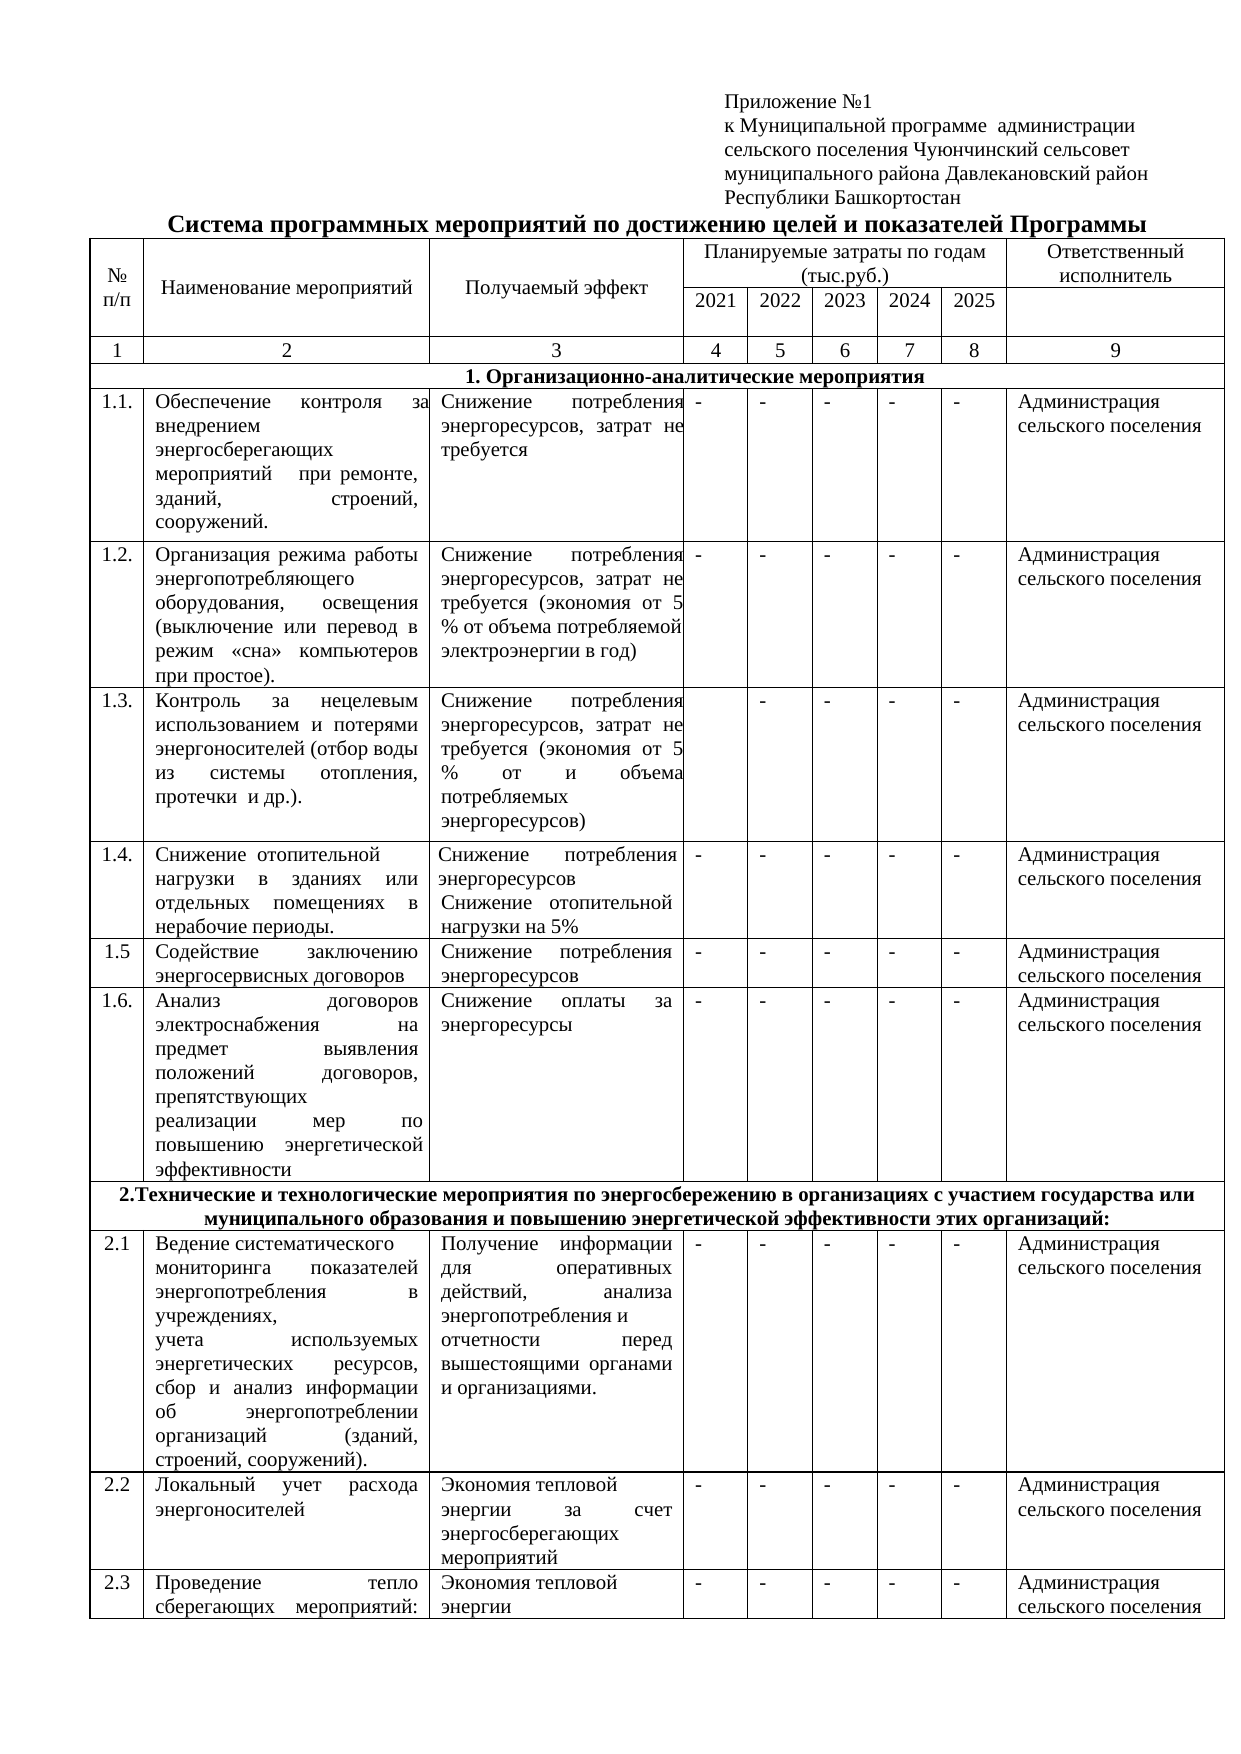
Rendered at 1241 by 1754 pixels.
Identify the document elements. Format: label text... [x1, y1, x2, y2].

table_cell Экономия тепловой энергии за счет энергосберегающих мероприятий [430, 1473, 683, 1569]
table_cell - [942, 688, 1006, 841]
table_cell - [813, 542, 877, 687]
table_cell - [942, 939, 1006, 987]
table_cell 1.4. [91, 842, 143, 938]
table_cell 2024 [878, 288, 941, 336]
text к Муниципальной программе администрации сельского поселения Чуюнчинский сельсовет [724, 113, 1166, 161]
table_cell - [748, 939, 812, 987]
table_header Ответственный исполнитель [1007, 239, 1224, 287]
table_cell - [942, 842, 1006, 938]
table_cell Снижение потребления энергоресурсов, затрат не требуется (экономия от 5 % от и объема потребляемых энергоресурсов) [430, 688, 683, 841]
table_cell 1.6. [91, 988, 143, 1181]
table_cell Локальный учет расхода энергоносителей [144, 1473, 429, 1569]
table_cell Администрация сельского поселения [1007, 988, 1224, 1181]
table_cell - [878, 1473, 941, 1569]
table_cell - [942, 1570, 1006, 1618]
table_cell 1.5 [91, 939, 143, 987]
table_cell - [748, 389, 812, 541]
table_cell - [684, 1231, 747, 1471]
table_cell - [813, 1570, 877, 1618]
table_cell Ведение систематического мониторинга показателей энергопотребления в учреждениях, учета используемых энергетических ресурсов, сбор и анализ информации об энергопотреблении организаций (зданий, строений, сооружений). [144, 1231, 429, 1471]
table_cell Администрация сельского поселения [1007, 688, 1224, 841]
table_cell Организация режима работы энергопотребляющего оборудования, освещения (выключение или перевод в режим «сна» компьютеров при простое). [144, 542, 429, 687]
table_cell - [684, 988, 747, 1181]
table_cell 2.2 [91, 1473, 143, 1569]
table_cell 7 [878, 337, 941, 363]
table_cell - [813, 688, 877, 841]
table_cell Администрация сельского поселения [1007, 842, 1224, 938]
table_cell - [942, 988, 1006, 1181]
table_header Получаемый эффект [430, 239, 683, 336]
table_cell [1007, 288, 1224, 336]
table_cell Администрация сельского поселения [1007, 1231, 1224, 1471]
table_cell Администрация сельского поселения [1007, 389, 1224, 541]
table_cell 9 [1007, 337, 1224, 363]
table_cell Содействие заключению энергосервисных договоров [144, 939, 429, 987]
table_cell Снижение потребления энергоресурсов [430, 939, 683, 987]
table_cell Администрация сельского поселения [1007, 939, 1224, 987]
table_cell 1.2. [91, 542, 143, 687]
table_cell 2.3 [91, 1570, 143, 1618]
table_cell - [748, 1231, 812, 1471]
table_cell - [878, 988, 941, 1181]
table_cell - [748, 1570, 812, 1618]
table_cell - [684, 389, 747, 541]
table_cell - [684, 1570, 747, 1618]
table_cell - [813, 1231, 877, 1471]
table_cell 5 [748, 337, 812, 363]
text Система программных мероприятий по достижению целей и показателей Программы [148, 209, 1166, 238]
table_cell - [684, 542, 747, 687]
table_cell Администрация сельского поселения [1007, 1473, 1224, 1569]
table_cell Анализ договоров электроснабжения на предмет выявления положений договоров, препятствующих реализации мер по повышению энергетической эффективности [144, 988, 429, 1181]
table_cell 4 [684, 337, 747, 363]
table_cell 1 [91, 337, 143, 363]
table_cell [684, 688, 747, 841]
table_header Планируемые затраты по годам (тыс.руб.) [684, 239, 1006, 287]
table_cell 3 [430, 337, 683, 363]
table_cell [430, 1570, 683, 1618]
table_cell - [942, 389, 1006, 541]
table_cell - [813, 1473, 877, 1569]
table_cell Снижение отопительной нагрузки в зданиях или отдельных помещениях в нерабочие периоды. [144, 842, 429, 938]
table_cell - [813, 939, 877, 987]
table_cell - [878, 389, 941, 541]
table_cell - [684, 842, 747, 938]
table_cell - [878, 688, 941, 841]
table_cell - [813, 842, 877, 938]
table_cell 2022 [748, 288, 812, 336]
table_cell 2 [144, 337, 429, 363]
table_cell 8 [942, 337, 1006, 363]
table_cell - [748, 1473, 812, 1569]
table_cell 2025 [942, 288, 1006, 336]
table_cell Контроль за нецелевым использованием и потерями энергоносителей (отбор воды из системы отопления, протечки и др.). [144, 688, 429, 841]
table_cell 2021 [684, 288, 747, 336]
table_cell - [878, 542, 941, 687]
table_cell 6 [813, 337, 877, 363]
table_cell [1007, 1570, 1224, 1618]
table_cell Снижение оплаты за энергоресурсы [430, 988, 683, 1181]
text муниципального района Давлекановский район Республики Башкортостан [724, 161, 1166, 209]
table_cell - [878, 842, 941, 938]
table_cell Снижение потребления энергоресурсов, затрат не требуется [430, 389, 683, 541]
table_cell - [684, 939, 747, 987]
table_cell Снижение потребления энергоресурсов, затрат не требуется (экономия от 5 % от объема потребляемой электроэнергии в год) [430, 542, 683, 687]
table_cell - [748, 842, 812, 938]
table_cell - [748, 542, 812, 687]
table_cell - [942, 542, 1006, 687]
table_cell Получение информации для оперативных действий, анализа энергопотребления и отчетности перед вышестоящими органами и организациями. [430, 1231, 683, 1471]
table_cell 1. Организационно-аналитические мероприятия [91, 364, 1224, 388]
table_cell - [942, 1231, 1006, 1471]
table_header Наименование мероприятий [144, 239, 429, 336]
table_cell - [878, 1570, 941, 1618]
table_cell - [813, 389, 877, 541]
table_header № п/п [91, 239, 143, 336]
table_cell 1.1. [91, 389, 143, 541]
table_cell 2023 [813, 288, 877, 336]
table_cell 2.1 [91, 1231, 143, 1471]
table_cell Снижение потребления энергоресурсов Снижение отопительной нагрузки на 5% [430, 842, 683, 938]
table_cell - [813, 988, 877, 1181]
text Приложение №1 [724, 89, 1240, 113]
table_cell - [878, 1231, 941, 1471]
table_cell - [684, 1473, 747, 1569]
table_cell 2.Технические и технологические мероприятия по энергосбережению в организациях с участием государства или муниципального образования и повышению энергетической эффективности этих организаций: [91, 1182, 1224, 1230]
table_cell - [748, 688, 812, 841]
table_cell - [878, 939, 941, 987]
table_cell - [942, 1473, 1006, 1569]
table_cell Обеспечение контроля за внедрением энергосберегающих мероприятий при ремонте, зданий, строений, сооружений. [144, 389, 429, 541]
table_cell Администрация сельского поселения [1007, 542, 1224, 687]
table_cell 1.3. [91, 688, 143, 841]
table_cell - [748, 988, 812, 1181]
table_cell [144, 1570, 429, 1618]
